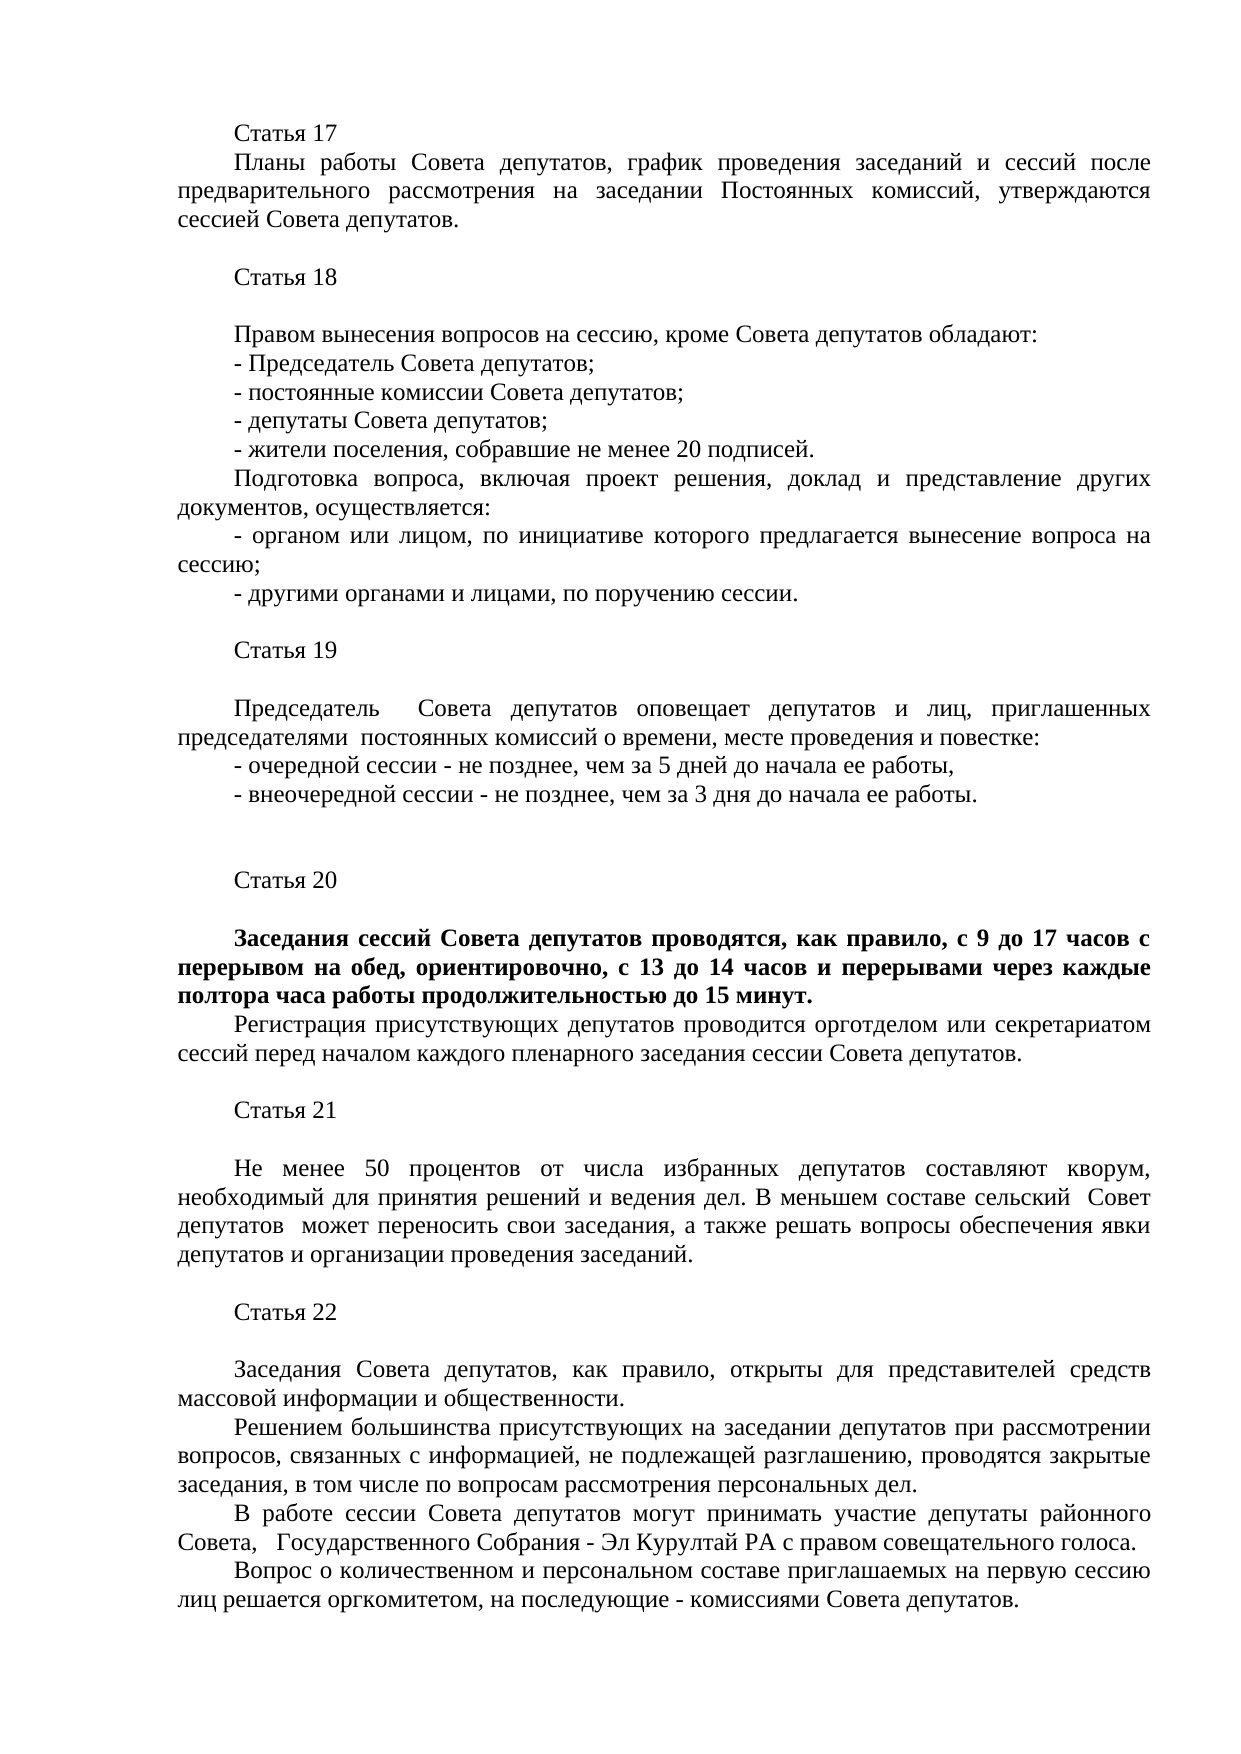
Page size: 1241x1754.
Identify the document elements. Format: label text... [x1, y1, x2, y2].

text Статья 22 [177, 1297, 1152, 1326]
text - жители поселения, собравшие не менее 20 подписей. [177, 434, 1152, 463]
text Правом вынесения вопросов на сессию, кроме Совета депутатов обладают: [177, 319, 1152, 348]
text Регистрация присутствующих депутатов проводится орготделом или секретариатом сессий перед началом каждого пленарного заседания сессии Совета депутатов. [177, 1009, 1152, 1067]
text Статья 18 [177, 262, 1152, 291]
text - депутаты Совета депутатов; [177, 406, 1152, 434]
text - внеочередной сессии - не позднее, чем за 3 дня до начала ее работы. [177, 779, 1152, 808]
text Не менее 50 процентов от числа избранных депутатов составляют кворум, необходимый для принятия решений и ведения дел. В меньшем составе сельский Совет депутатов может переносить свои заседания, а также решать вопросы обеспечения явки депутатов и организации проведения заседаний. [177, 1153, 1152, 1268]
text - очередной сессии - не позднее, чем за 5 дней до начала ее работы, [177, 751, 1152, 779]
text - постоянные комиссии Совета депутатов; [177, 377, 1152, 406]
text - Председатель Совета депутатов; [177, 348, 1152, 377]
text Планы работы Совета депутатов, график проведения заседаний и сессий после предварительного рассмотрения на заседании Постоянных комиссий, утверждаются сессией Совета депутатов. [177, 147, 1152, 233]
text Подготовка вопроса, включая проект решения, доклад и представление других документов, осуществляется: [177, 463, 1152, 521]
text - другими органами и лицами, по поручению сессии. [177, 578, 1152, 607]
text - органом или лицом, по инициативе которого предлагается вынесение вопроса на сессию; [177, 521, 1152, 578]
text Статья 21 [177, 1096, 1152, 1124]
text Заседания сессий Совета депутатов проводятся, как правило, с 9 до 17 часов с перерывом на обед, ориентировочно, с 13 до 14 часов и перерывами через каждые полтора часа работы продолжительностью до 15 минут. [177, 923, 1152, 1009]
text Заседания Совета депутатов, как правило, открыты для представителей средств массовой информации и общественности. [177, 1354, 1152, 1412]
text Вопрос о количественном и персональном составе приглашаемых на первую сессию лиц решается оргкомитетом, на последующие - комиссиями Совета депутатов. [177, 1556, 1152, 1613]
text Решением большинства присутствующих на заседании депутатов при рассмотрении вопросов, связанных с информацией, не подлежащей разглашению, проводятся закрытые заседания, в том числе по вопросам рассмотрения персональных дел. [177, 1412, 1152, 1498]
text Статья 19 [177, 636, 1152, 664]
text В работе сессии Совета депутатов могут принимать участие депутаты районного Совета, Государственного Собрания - Эл Курултай РА с правом совещательного голоса. [177, 1498, 1152, 1556]
text Статья 17 [177, 118, 1152, 147]
text Председатель Совета депутатов оповещает депутатов и лиц, приглашенных председателями постоянных комиссий о времени, месте проведения и повестке: [177, 693, 1152, 751]
text Статья 20 [177, 866, 1152, 894]
